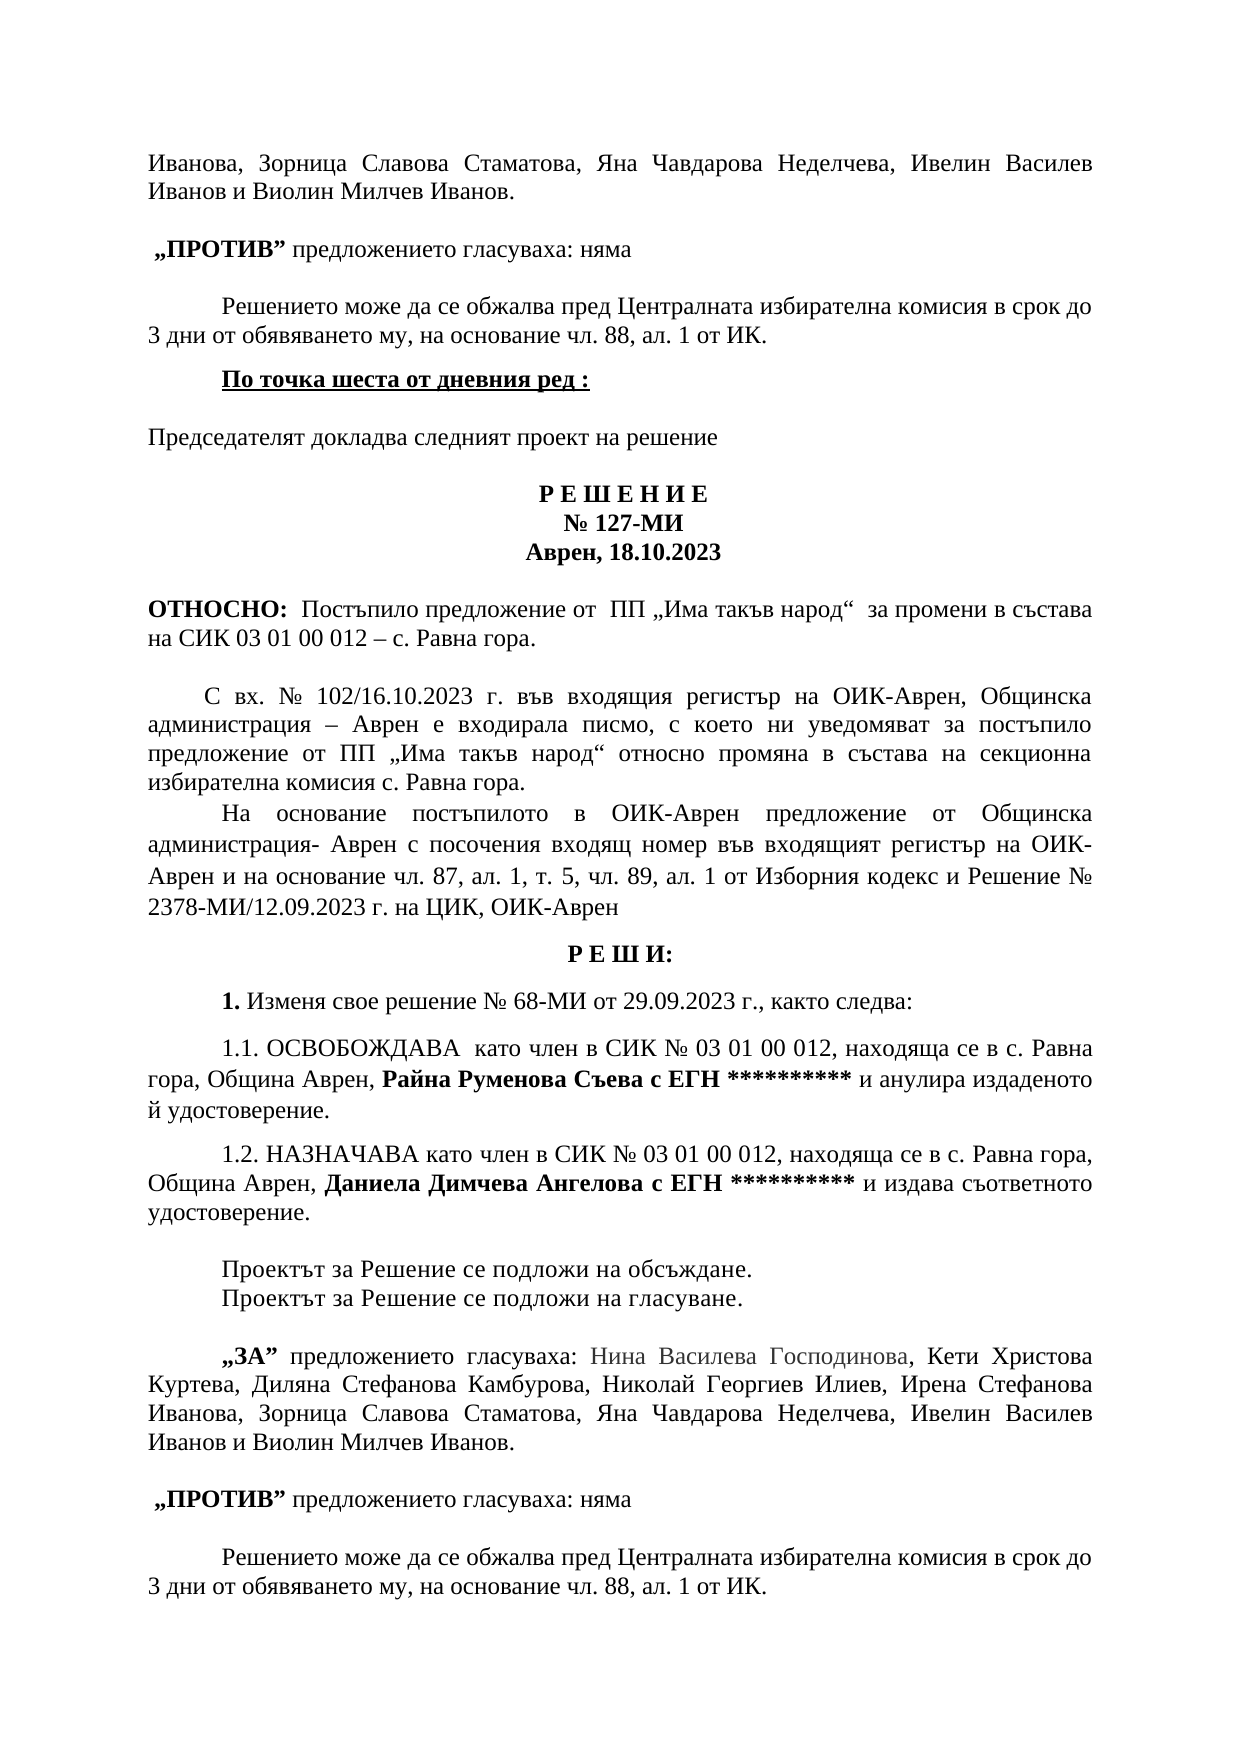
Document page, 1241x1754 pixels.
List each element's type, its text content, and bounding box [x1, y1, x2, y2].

text „ПРОТИВ” предложението гласуваха: няма [148, 234, 1093, 263]
text На основание постъпилото в ОИК-Аврен предложение от Общинска администрация- Аврен с посочения входящ номер във входящият регистър на ОИК-Аврен и на основание чл. 87, ал. 1, т. 5, чл. 89, ал. 1 от Изборния кодекс и Решение № 2378-МИ/12.09.2023 г. на ЦИК, ОИК-Аврен [148, 796, 1093, 921]
text Р Е Ш И: [148, 936, 1093, 968]
text Решението може да се обжалва пред Централната избирателна комисия в срок до 3 дни от обявяването му, на основание чл. 88, ал. 1 от ИК. [148, 291, 1093, 349]
text С вх. № 102/16.10.2023 г. във входящия регистър на ОИК-Аврен, Общинска администрация – Аврен е входирала писмо, с което ни уведомяват за постъпило предложение от ПП „Има такъв народ“ относно промяна в състава на секционна избирателна комисия с. Равна гора. [148, 681, 1093, 796]
text ОТНОСНО: Постъпило предложение от ПП „Има такъв народ“ за промени в състава на СИК 03 01 00 012 – с. Равна гора. [148, 594, 1093, 652]
text „ПРОТИВ” предложението гласуваха: няма [148, 1484, 1093, 1513]
text Проектът за Решение се подложи на обсъждане. [148, 1254, 1093, 1283]
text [148, 148, 1093, 205]
text 1. Изменя свое решение № 68-МИ от 29.09.2023 г., както следва: [148, 983, 1093, 1014]
text По точка шеста от дневния ред : [148, 364, 1093, 393]
text Председателят докладва следният проект на решение [148, 422, 1093, 451]
text 1.1. ОСВОБОЖДАВА като член в СИК № 03 01 00 012, находяща се в с. Равна гора, Община Аврен, Райна Руменова Съева с ЕГН ********** и анулира издаденото й удостоверение. [148, 1030, 1093, 1124]
text Р Е Ш Е Н И Е № 127-МИ Аврен, 18.10.2023 [204, 479, 1043, 566]
text Решението може да се обжалва пред Централната избирателна комисия в срок до 3 дни от обявяването му, на основание чл. 88, ал. 1 от ИК. [148, 1542, 1093, 1599]
text Проектът за Решение се подложи на гласуване. [148, 1283, 1093, 1312]
text 1.2. НАЗНАЧАВА като член в СИК № 03 01 00 012, находяща се в с. Равна гора, Община Аврен, Даниела Димчева Ангелова с ЕГН ********** и издава съответното удостоверение. [148, 1139, 1093, 1226]
